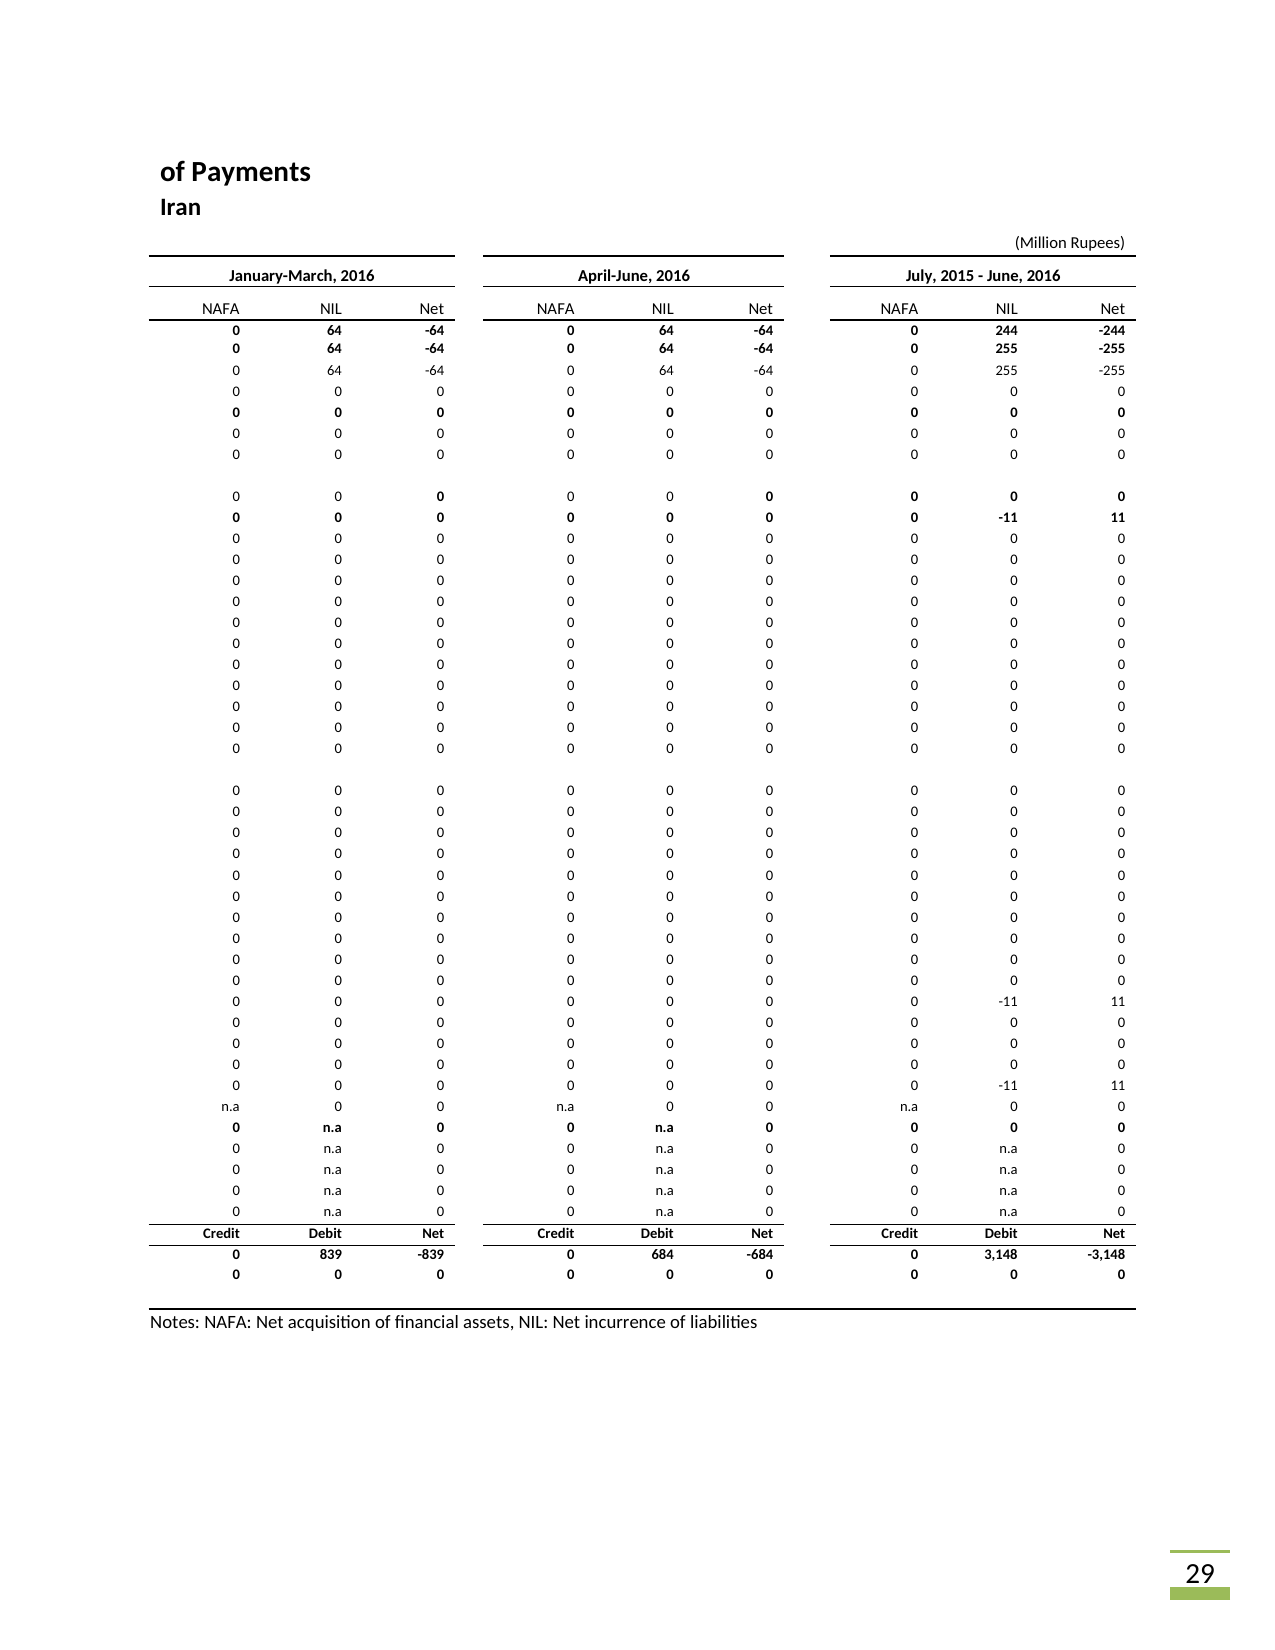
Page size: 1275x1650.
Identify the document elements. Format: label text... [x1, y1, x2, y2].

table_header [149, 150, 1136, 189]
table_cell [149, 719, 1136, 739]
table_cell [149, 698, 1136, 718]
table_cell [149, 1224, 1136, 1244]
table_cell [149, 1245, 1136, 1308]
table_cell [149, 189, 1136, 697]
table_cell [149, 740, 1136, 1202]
text Notes: NAFA: Net acquisition of financial assets, NIL: Net incurrence of liabilities [150, 1310, 1125, 1333]
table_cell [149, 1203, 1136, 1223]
